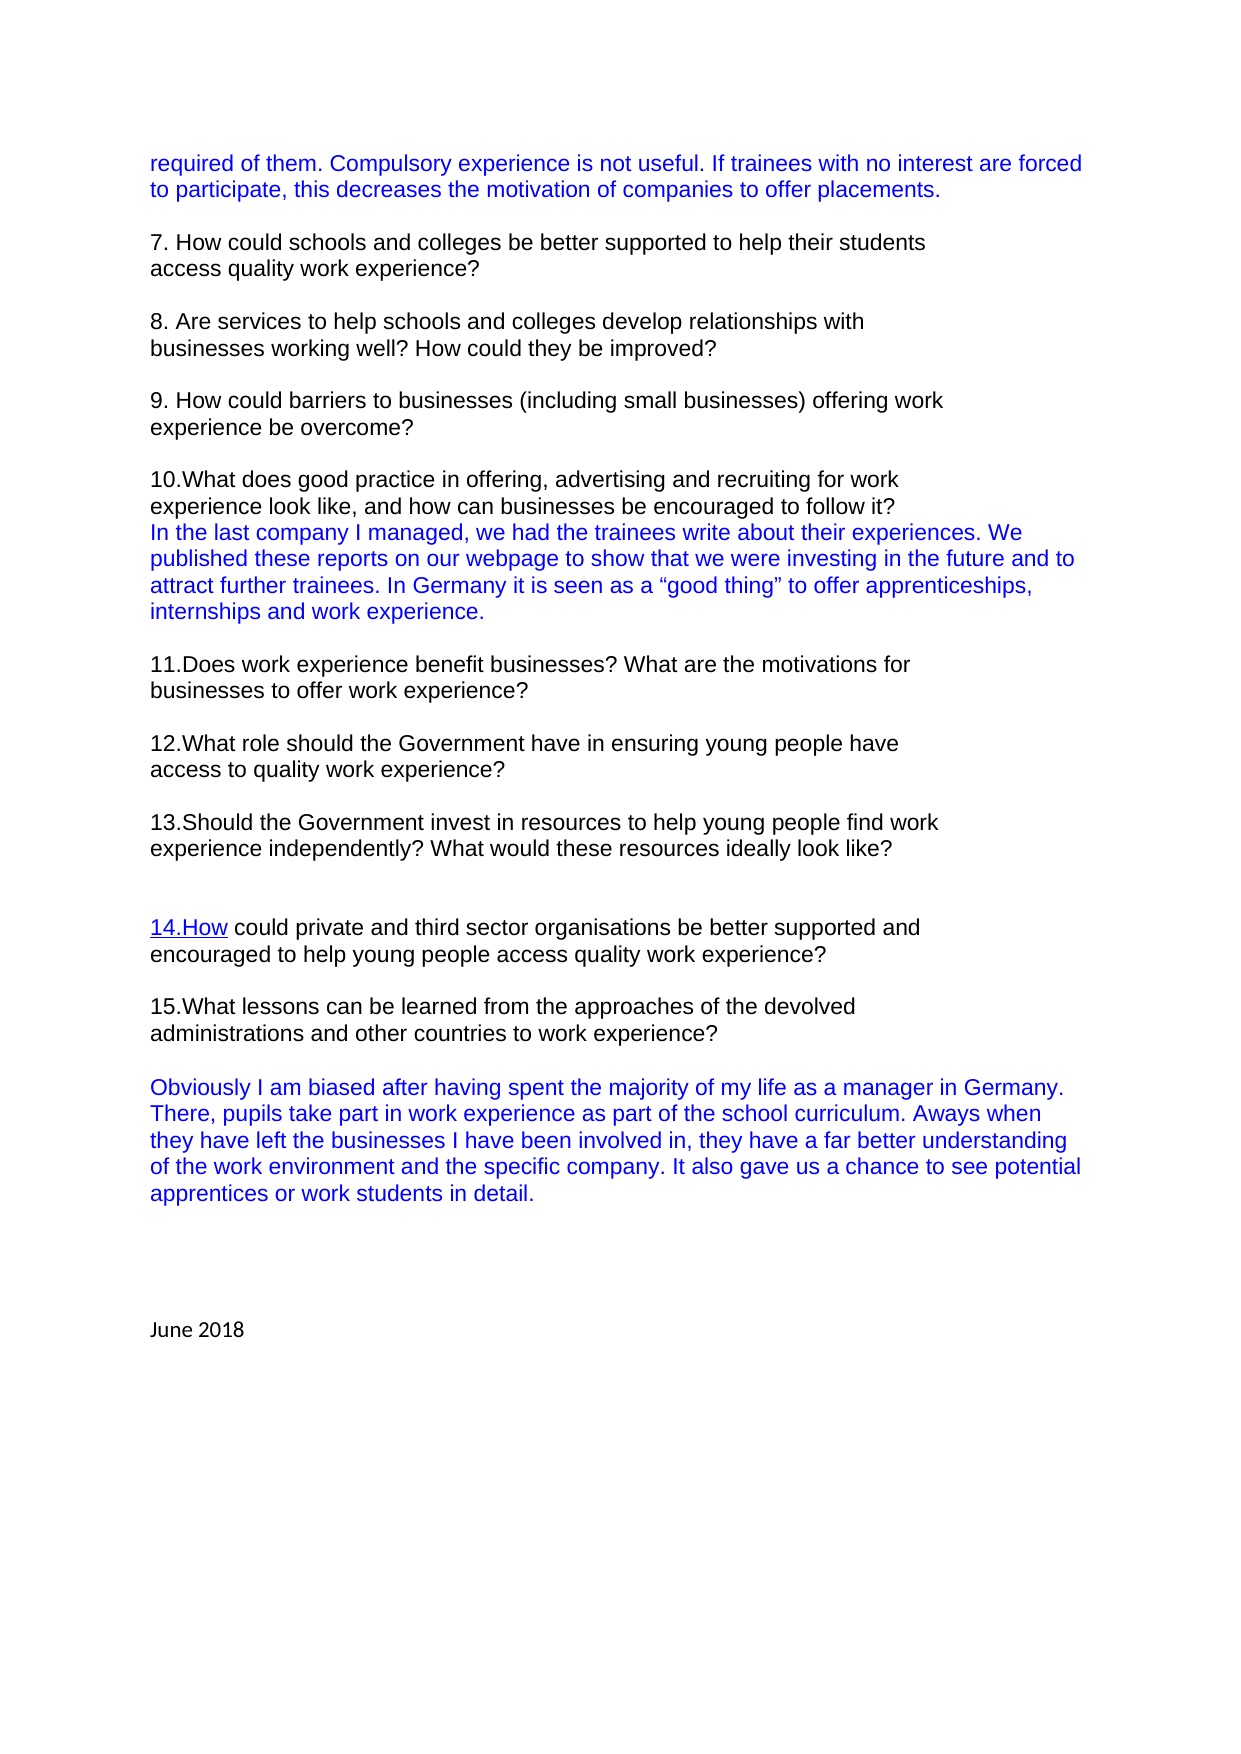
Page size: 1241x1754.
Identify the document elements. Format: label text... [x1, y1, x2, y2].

text 14.How could private and third sector organisations be better supported and encouraged to help young people access quality work experience? 15.What lessons can be learned from the approaches of the devolved administrations and other countries to work experience? [150, 862, 1090, 1046]
text June 2018 [150, 1259, 1090, 1343]
text Obviously I am biased after having spent the majority of my life as a manager in Germany. There, pupils take part in work experience as part of the school curriculum. Aways when they have left the businesses I have been involved in, they have a far better understanding of the work environment and the specific company. It also gave us a chance to see potential apprentices or work students in detail. [150, 1074, 1090, 1234]
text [150, 150, 1090, 519]
text In the last company I managed, we had the trainees write about their experiences. We published these reports on our webpage to show that we were investing in the future and to attract further trainees. In Germany it is seen as a “good thing” to offer apprenticeships, internships and work experience. 11.Does work experience benefit businesses? What are the motivations for businesses to offer work experience? 12.What role should the Government have in ensuring young people have access to quality work experience? 13.Should the Government invest in resources to help young people find work experience independently? What would these resources ideally look like? [150, 519, 1090, 862]
